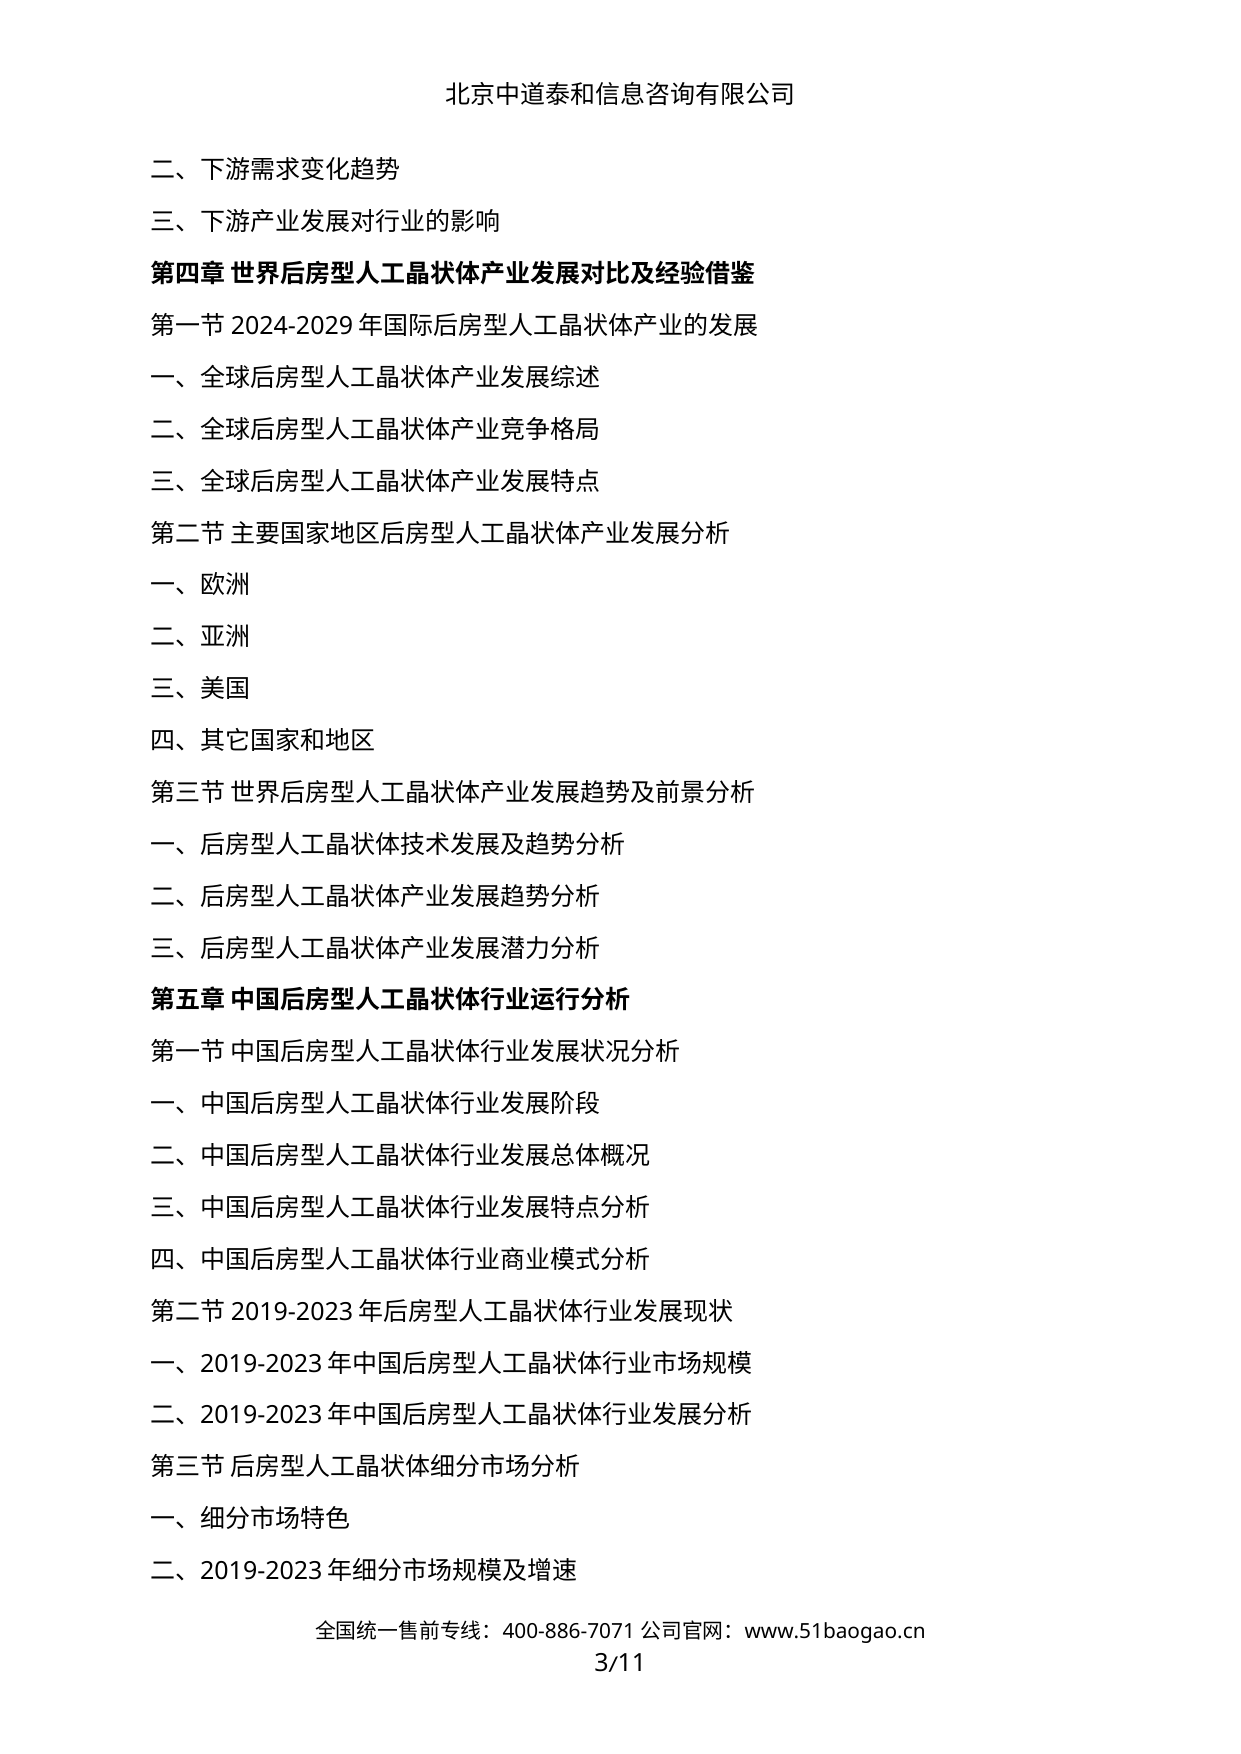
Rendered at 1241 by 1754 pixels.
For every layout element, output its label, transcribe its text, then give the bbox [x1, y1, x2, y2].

text 三、下游产业发展对行业的影响 [150, 202, 1090, 238]
text 四、中国后房型人工晶状体行业商业模式分析 [150, 1239, 1090, 1276]
text 第二节 主要国家地区后房型人工晶状体产业发展分析 [150, 513, 1090, 549]
text 二、2019-2023年细分市场规模及增速 [150, 1551, 1090, 1587]
text 一、2019-2023年中国后房型人工晶状体行业市场规模 [150, 1343, 1090, 1379]
text 二、中国后房型人工晶状体行业发展总体概况 [150, 1136, 1090, 1172]
text 三、美国 [150, 669, 1090, 705]
text 二、后房型人工晶状体产业发展趋势分析 [150, 876, 1090, 912]
text 三、全球后房型人工晶状体产业发展特点 [150, 461, 1090, 497]
text 第三节 后房型人工晶状体细分市场分析 [150, 1447, 1090, 1483]
text 一、细分市场特色 [150, 1499, 1090, 1535]
text 第四章 世界后房型人工晶状体产业发展对比及经验借鉴 [150, 254, 1090, 290]
text 二、下游需求变化趋势 [150, 150, 1090, 186]
text 三、后房型人工晶状体产业发展潜力分析 [150, 928, 1090, 964]
text 三、中国后房型人工晶状体行业发展特点分析 [150, 1187, 1090, 1224]
text 四、其它国家和地区 [150, 721, 1090, 757]
text 第五章 中国后房型人工晶状体行业运行分析 [150, 980, 1090, 1016]
text 一、欧洲 [150, 565, 1090, 601]
text 二、全球后房型人工晶状体产业竞争格局 [150, 409, 1090, 446]
text 第一节 中国后房型人工晶状体行业发展状况分析 [150, 1032, 1090, 1068]
text 一、全球后房型人工晶状体产业发展综述 [150, 357, 1090, 394]
text 一、中国后房型人工晶状体行业发展阶段 [150, 1084, 1090, 1120]
text 第三节 世界后房型人工晶状体产业发展趋势及前景分析 [150, 772, 1090, 809]
text 一、后房型人工晶状体技术发展及趋势分析 [150, 824, 1090, 861]
text 二、2019-2023年中国后房型人工晶状体行业发展分析 [150, 1395, 1090, 1431]
text 第一节 2024-2029年国际后房型人工晶状体产业的发展 [150, 306, 1090, 342]
text 二、亚洲 [150, 617, 1090, 653]
text 第二节 2019-2023年后房型人工晶状体行业发展现状 [150, 1291, 1090, 1327]
